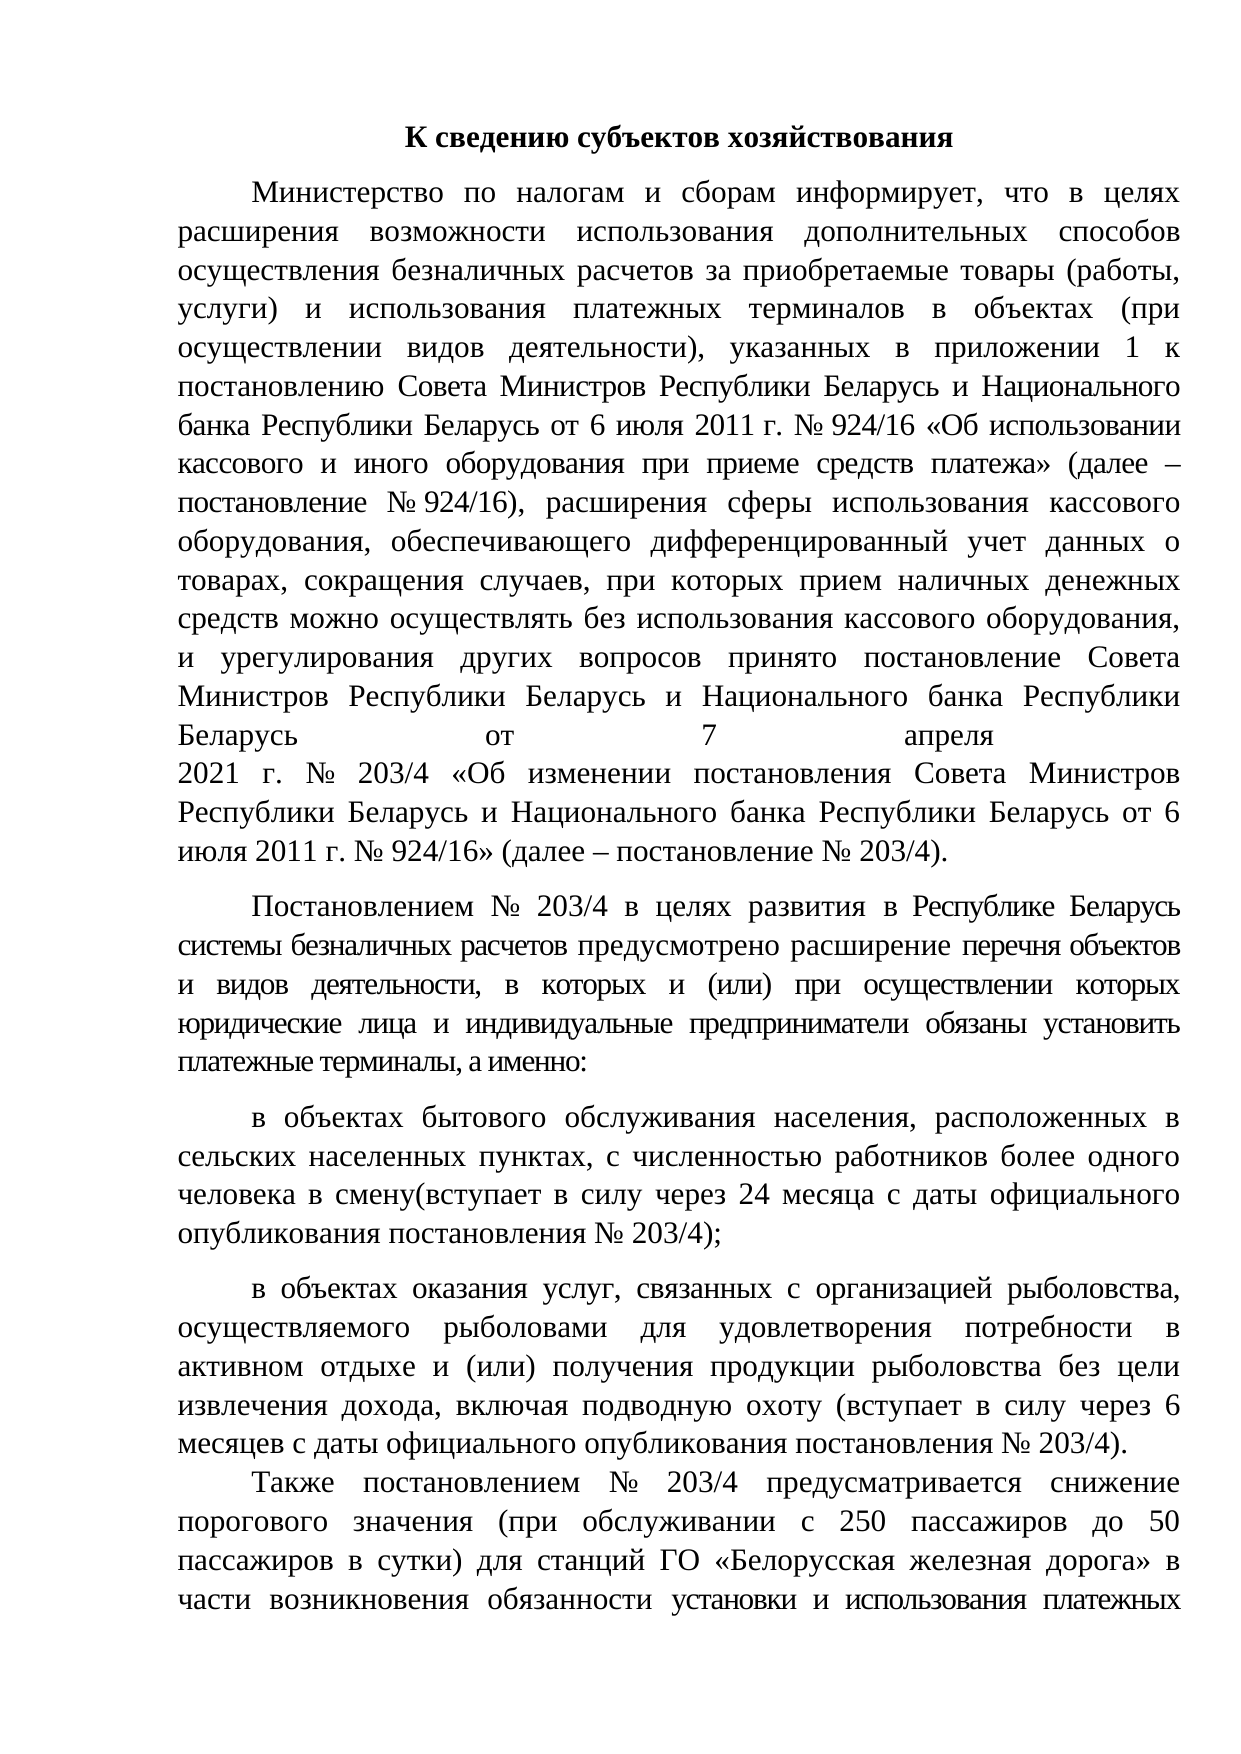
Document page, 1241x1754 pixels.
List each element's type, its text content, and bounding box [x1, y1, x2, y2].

text в объектах бытового обслуживания населения, расположенных в сельских населенных пунктах, с численностью работников более одного человека в смену(вступает в силу через 24 месяца с даты официального опубликования постановления № 203/4); [177, 1098, 1181, 1250]
text Постановлением № 203/4 в целях развития в Республике Беларусь системы безналичных расчетов предусмотрено расширение перечня объектов и видов деятельности, в которых и (или) при осуществлении которых юридические лица и индивидуальные предприниматели обязаны установить платежные терминалы, а именно: [177, 888, 1181, 1079]
text К сведению субъектов хозяйствования [177, 118, 1181, 154]
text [177, 1464, 1181, 1616]
text в объектах оказания услуг, связанных с организацией рыболовства, осуществляемого рыболовами для удовлетворения потребности в активном отдыхе и (или) получения продукции рыболовства без цели извлечения дохода, включая подводную охоту (вступает в силу через 6 месяцев с даты официального опубликования постановления № 203/4). [177, 1270, 1181, 1461]
text Министерство по налогам и сборам информирует, что в целях расширения возможности использования дополнительных способов осуществления безналичных расчетов за приобретаемые товары (работы, услуги) и использования платежных терминалов в объектах (при осуществлении видов деятельности), указанных в приложении 1 к постановлению Совета Министров Республики Беларусь и Национального банка Республики Беларусь от 6 июля . № 924/16 «Об использовании кассового и иного оборудования при приеме средств платежа» (далее – постановление № 924/16), расширения сферы использования кассового оборудования, обеспечивающего дифференцированный учет данных о товарах, сокращения случаев, при которых прием наличных денежных средств можно осуществлять без использования кассового оборудования, и урегулирования других вопросов принято постановление Совета Министров Республики Беларусь и Национального банка Республики Беларусь от 7 апреля 2021 г. № 203/4 «Об изменении постановления Совета Министров Республики Беларусь и Национального банка Республики Беларусь от 6 июля 2011 г. № 924/16» (далее – постановление № 203/4). [177, 173, 1181, 868]
